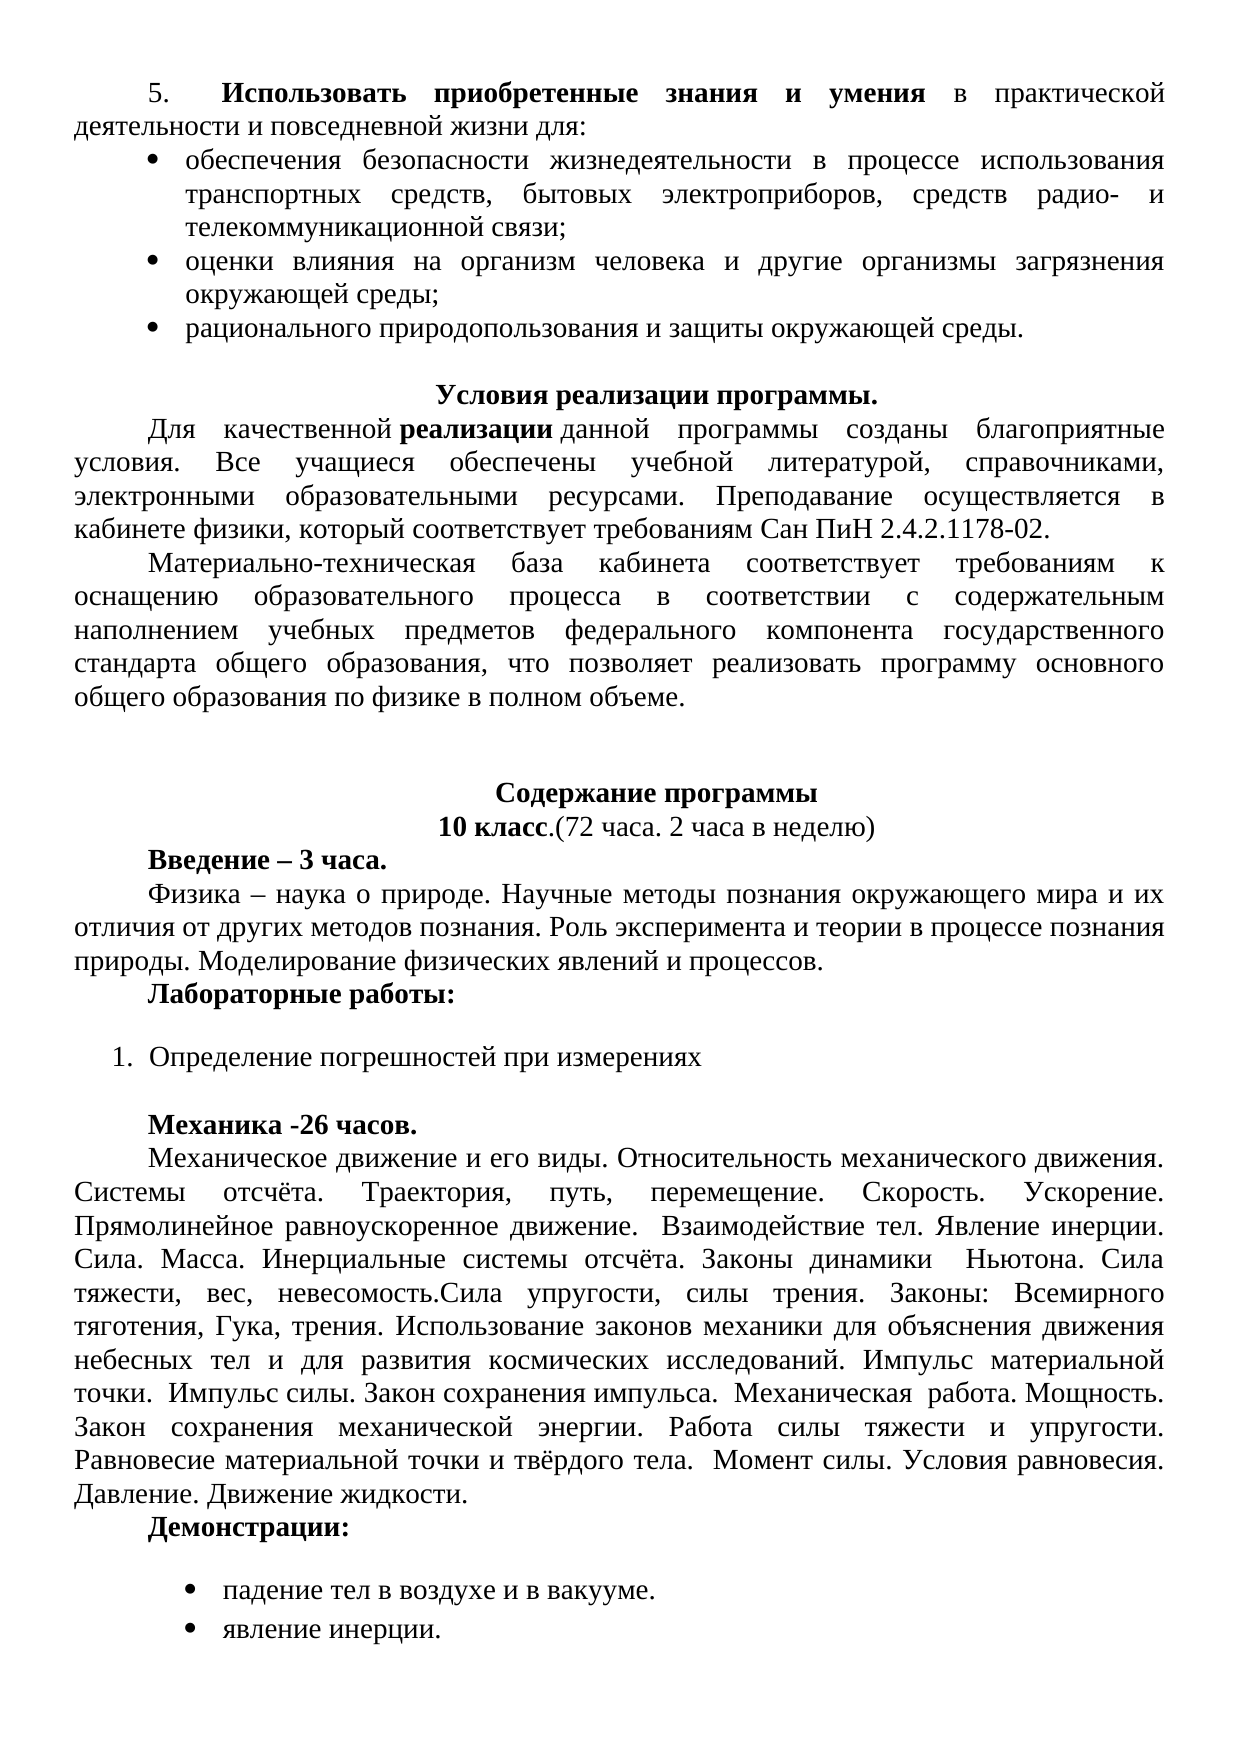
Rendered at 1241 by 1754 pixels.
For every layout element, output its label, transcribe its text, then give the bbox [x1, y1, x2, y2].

text Механика -26 часов. [74, 1107, 1165, 1141]
list обеспечения безопасности жизнедеятельности в процессе использования транспортных средств, бытовых электроприборов, средств радио- и телекоммуникационной связи; [148, 142, 1165, 243]
text Лабораторные работы: [74, 977, 1165, 1010]
list Определение погрешностей при измерениях [111, 1039, 1165, 1073]
text Для качественной реализации данной программы созданы благоприятные условия. Все учащиеся обеспечены учебной литературой, справочниками, электронными образовательными ресурсами. Преподавание осуществляется в кабинете физики, который соответствует требованиям Сан ПиН 2.4.2.1178-02. [74, 411, 1165, 545]
text Cодержание программы [74, 775, 1165, 809]
list рационального природопользования и защиты окружающей среды. [148, 310, 1165, 344]
list явление инерции. [185, 1611, 1165, 1644]
list падение тел в воздухе и в вакууме. [185, 1572, 1165, 1606]
text Введение – 3 часа. [74, 842, 1165, 876]
text Физика – наука о природе. Научные методы познания окружающего мира и их отличия от других методов познания. Роль эксперимента и теории в процессе познания природы. Моделирование физических явлений и процессов. [74, 876, 1165, 977]
text Условия реализации программы. [74, 377, 1165, 411]
text Демонстрации: [74, 1509, 1165, 1543]
text 5. Использовать приобретенные знания и умения в практической деятельности и повседневной жизни для: [74, 75, 1165, 142]
list оценки влияния на организм человека и другие организмы загрязнения окружающей среды; [148, 243, 1165, 310]
text Материально-техническая база кабинета соответствует требованиям к оснащению образовательного процесса в соответствии с содержательным наполнением учебных предметов федерального компонента государственного стандарта общего образования, что позволяет реализовать программу основного общего образования по физике в полном объеме. [74, 545, 1165, 713]
text Механическое движение и его виды. Относительность механического движения. Системы отсчёта. Траектория, путь, перемещение. Скорость. Ускорение. Прямолинейное равноускоренное движение. Взаимодействие тел. Явление инерции. Сила. Масса. Инерциальные системы отсчёта. Законы динамики Ньютона. Сила тяжести, вес, невесомость.Сила упругости, силы трения. Законы: Всемирного тяготения, Гука, трения. Использование законов механики для объяснения движения небесных тел и для развития космических исследований. Импульс материальной точки. Импульс силы. Закон сохранения импульса. Механическая работа. Мощность. Закон сохранения механической энергии. Работа силы тяжести и упругости. Равновесие материальной точки и твёрдого тела. Момент силы. Условия равновесия. Давление. Движение жидкости. [74, 1141, 1165, 1509]
text 10 класс.(72 часа. 2 часа в неделю) [74, 809, 1165, 842]
